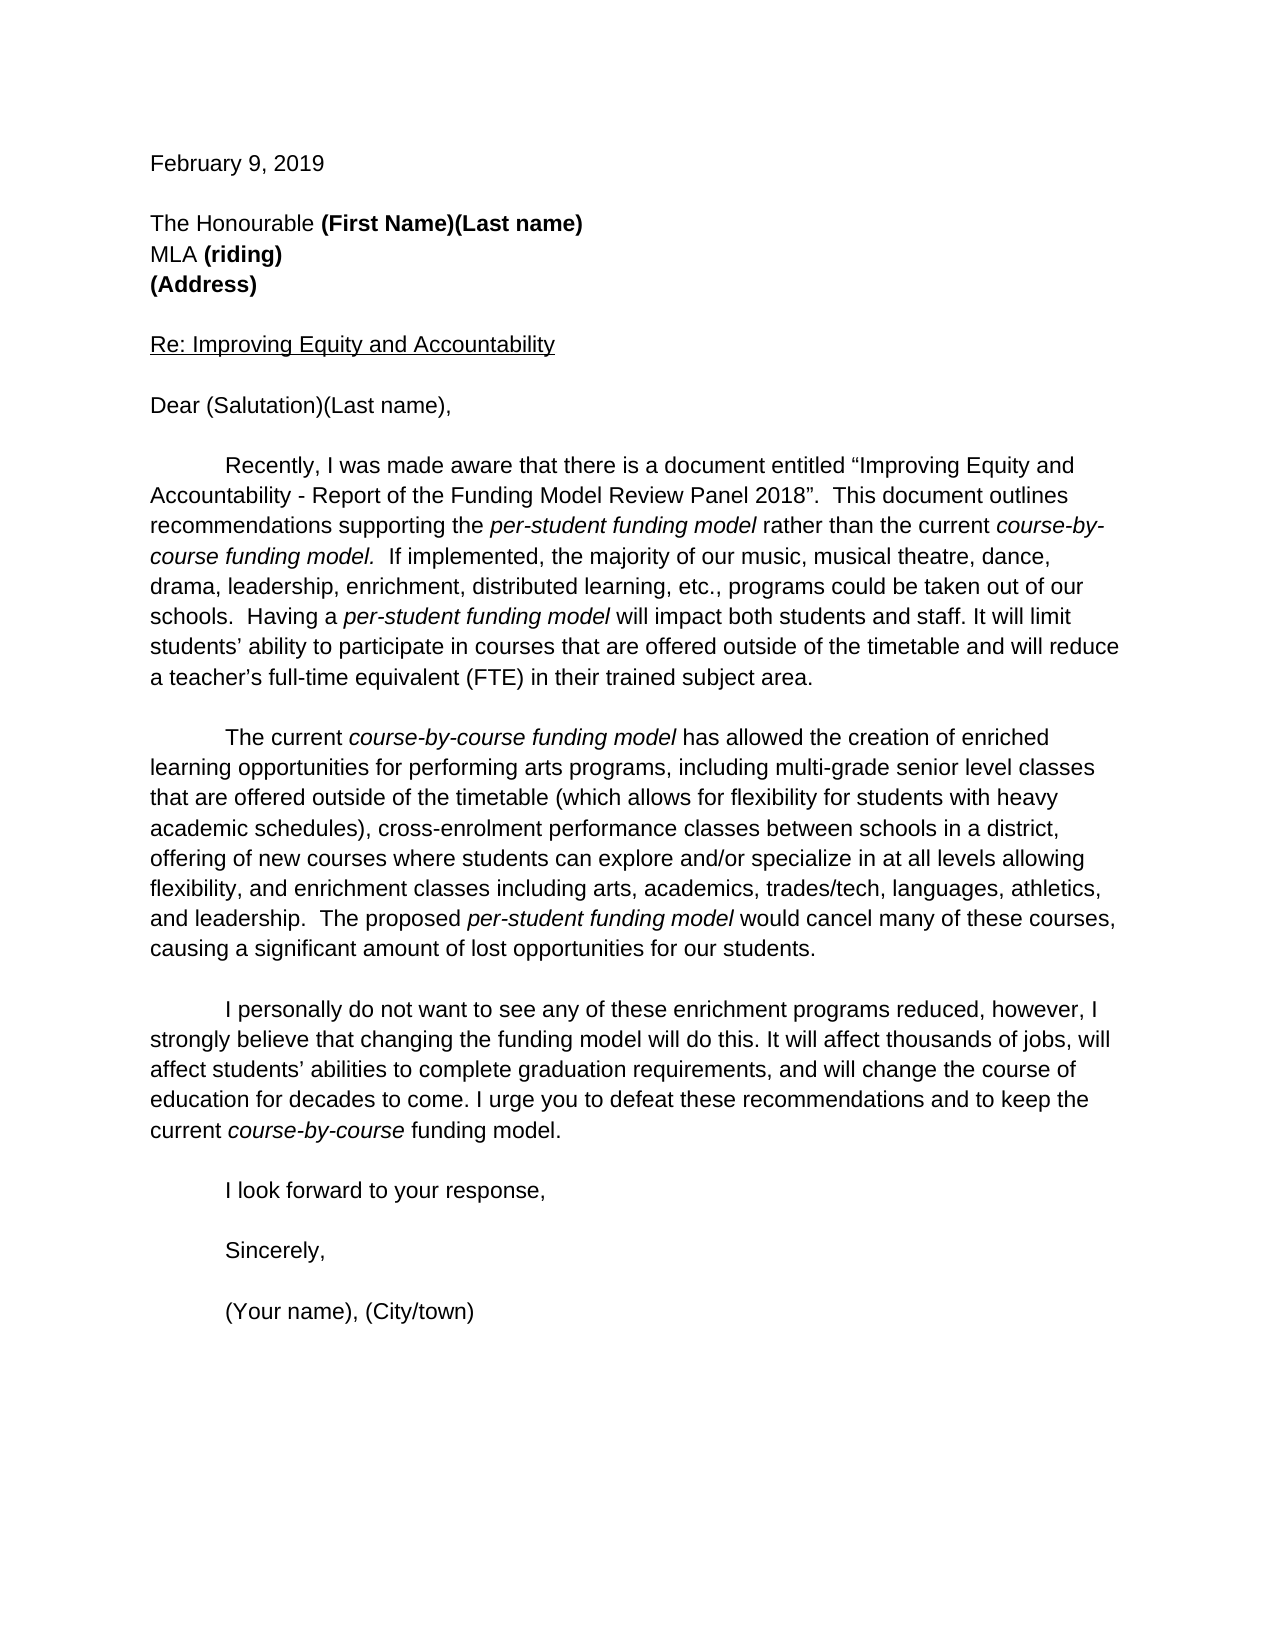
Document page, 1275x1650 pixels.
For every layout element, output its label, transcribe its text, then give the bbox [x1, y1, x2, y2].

text Recently, I was made aware that there is a document entitled “Improving Equity and Accountability - Report of the Funding Model Review Panel 2018”. This document outlines recommendations supporting the per-student funding model rather than the current course-by-course funding model. If implemented, the majority of our music, musical theatre, dance, drama, leadership, enrichment, distributed learning, etc., programs could be taken out of our schools. Having a per-student funding model will impact both students and staff. It will limit students’ ability to participate in courses that are offered outside of the timetable and will reduce a teacher’s full-time equivalent (FTE) in their trained subject area. [150, 452, 1125, 690]
text February 9, 2019 [150, 150, 1125, 176]
text (Your name), (City/town) [150, 1298, 1125, 1324]
text (Address) [150, 271, 1125, 297]
text MLA (riding) [150, 241, 1125, 267]
text Dear (Salutation)(Last name), [150, 392, 1125, 418]
text Sincerely, [150, 1237, 1125, 1264]
text The Honourable (First Name)(Last name) [150, 210, 1125, 237]
text I look forward to your response, [150, 1177, 1125, 1203]
text I personally do not want to see any of these enrichment programs reduced, however, I strongly believe that changing the funding model will do this. It will affect thousands of jobs, will affect students’ abilities to complete graduation requirements, and will change the course of education for decades to come. I urge you to defeat these recommendations and to keep the current course-by-course funding model. [150, 996, 1125, 1143]
text Re: Improving Equity and Accountability [150, 331, 1125, 358]
text The current course-by-course funding model has allowed the creation of enriched learning opportunities for performing arts programs, including multi-grade senior level classes that are offered outside of the timetable (which allows for flexibility for students with heavy academic schedules), cross-enrolment performance classes between schools in a district, offering of new courses where students can explore and/or specialize in at all levels allowing flexibility, and enrichment classes including arts, academics, trades/tech, languages, athletics, and leadership. The proposed per-student funding model would cancel many of these courses, causing a significant amount of lost opportunities for our students. [150, 724, 1125, 962]
